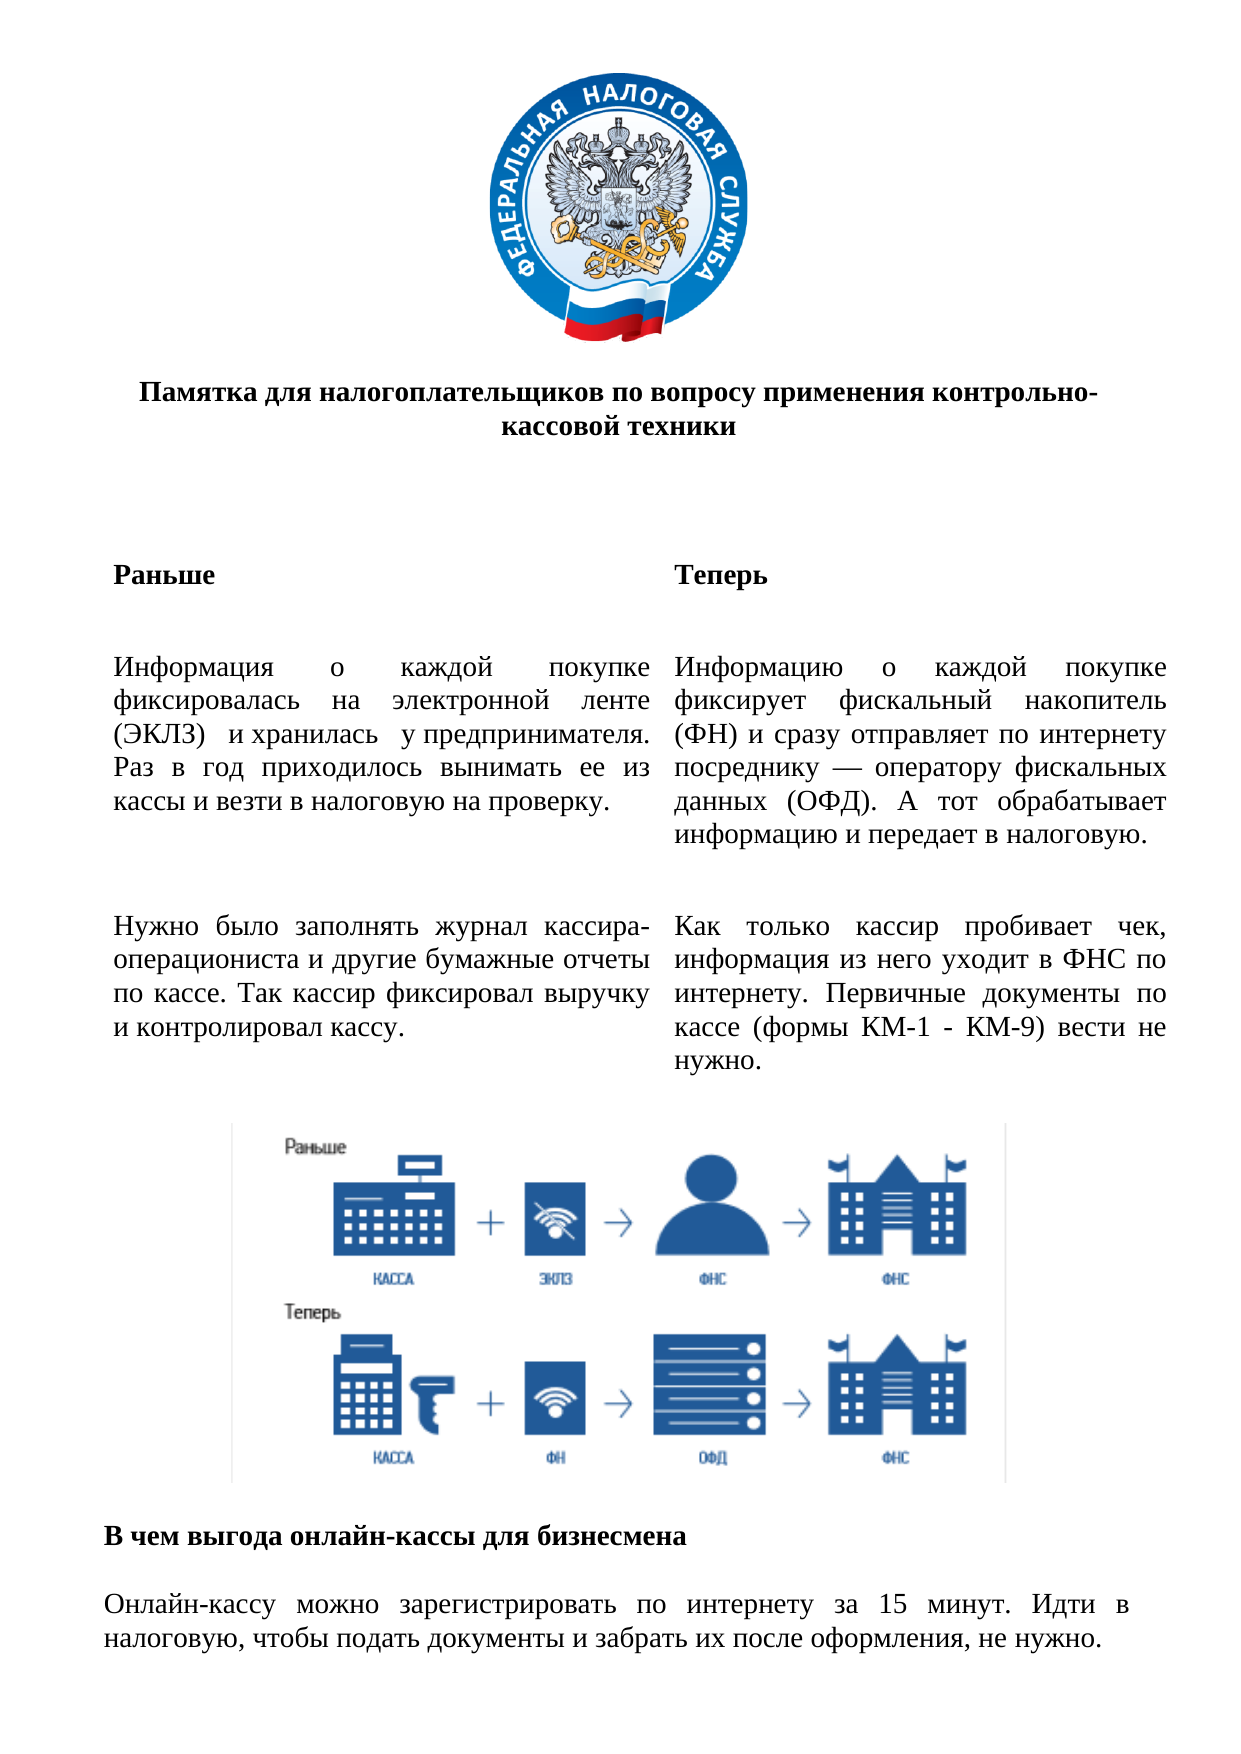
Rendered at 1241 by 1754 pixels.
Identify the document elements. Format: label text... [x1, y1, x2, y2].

picture [489, 73, 748, 343]
table_cell Как только кассир пробивает чек, информация из него уходит в ФНС по интернету. Первичные документы по кассе (формы КМ-1 - КМ-9) вести не нужно. [665, 898, 1180, 1121]
subtitle В чем выгода онлайн-кассы для бизнесмена [103, 1518, 1134, 1551]
table_cell Информацию о каждой покупке фиксирует фискальный накопитель (ФН) и сразу отправляет по интернету посреднику — оператору фискальных данных (ОФД). А тот обрабатывает информацию и передает в налоговую. [665, 639, 1180, 896]
table_header Теперь [665, 547, 1180, 636]
subtitle Памятка для налогоплательщиков по вопросу применения контрольно-кассовой техники [103, 374, 1134, 441]
table_cell Нужно было заполнять журнал кассира-операциониста и другие бумажные отчеты по кассе. Так кассир фиксировал выручку и контролировал кассу. [104, 898, 663, 1121]
table_header Раньше [104, 547, 663, 636]
table_cell Информация о каждой покупке фиксировалась на электронной ленте (ЭКЛЗ) и хранилась у предпринимателя. Раз в год приходилось вынимать ее из кассы и везти в налоговую на проверку. [104, 639, 663, 896]
picture [231, 1123, 1007, 1483]
text Онлайн-кассу можно зарегистрировать по интернету за 15 минут. Идти в налоговую, чтобы подать документы и забрать их после оформления, не нужно. [103, 1586, 1131, 1653]
